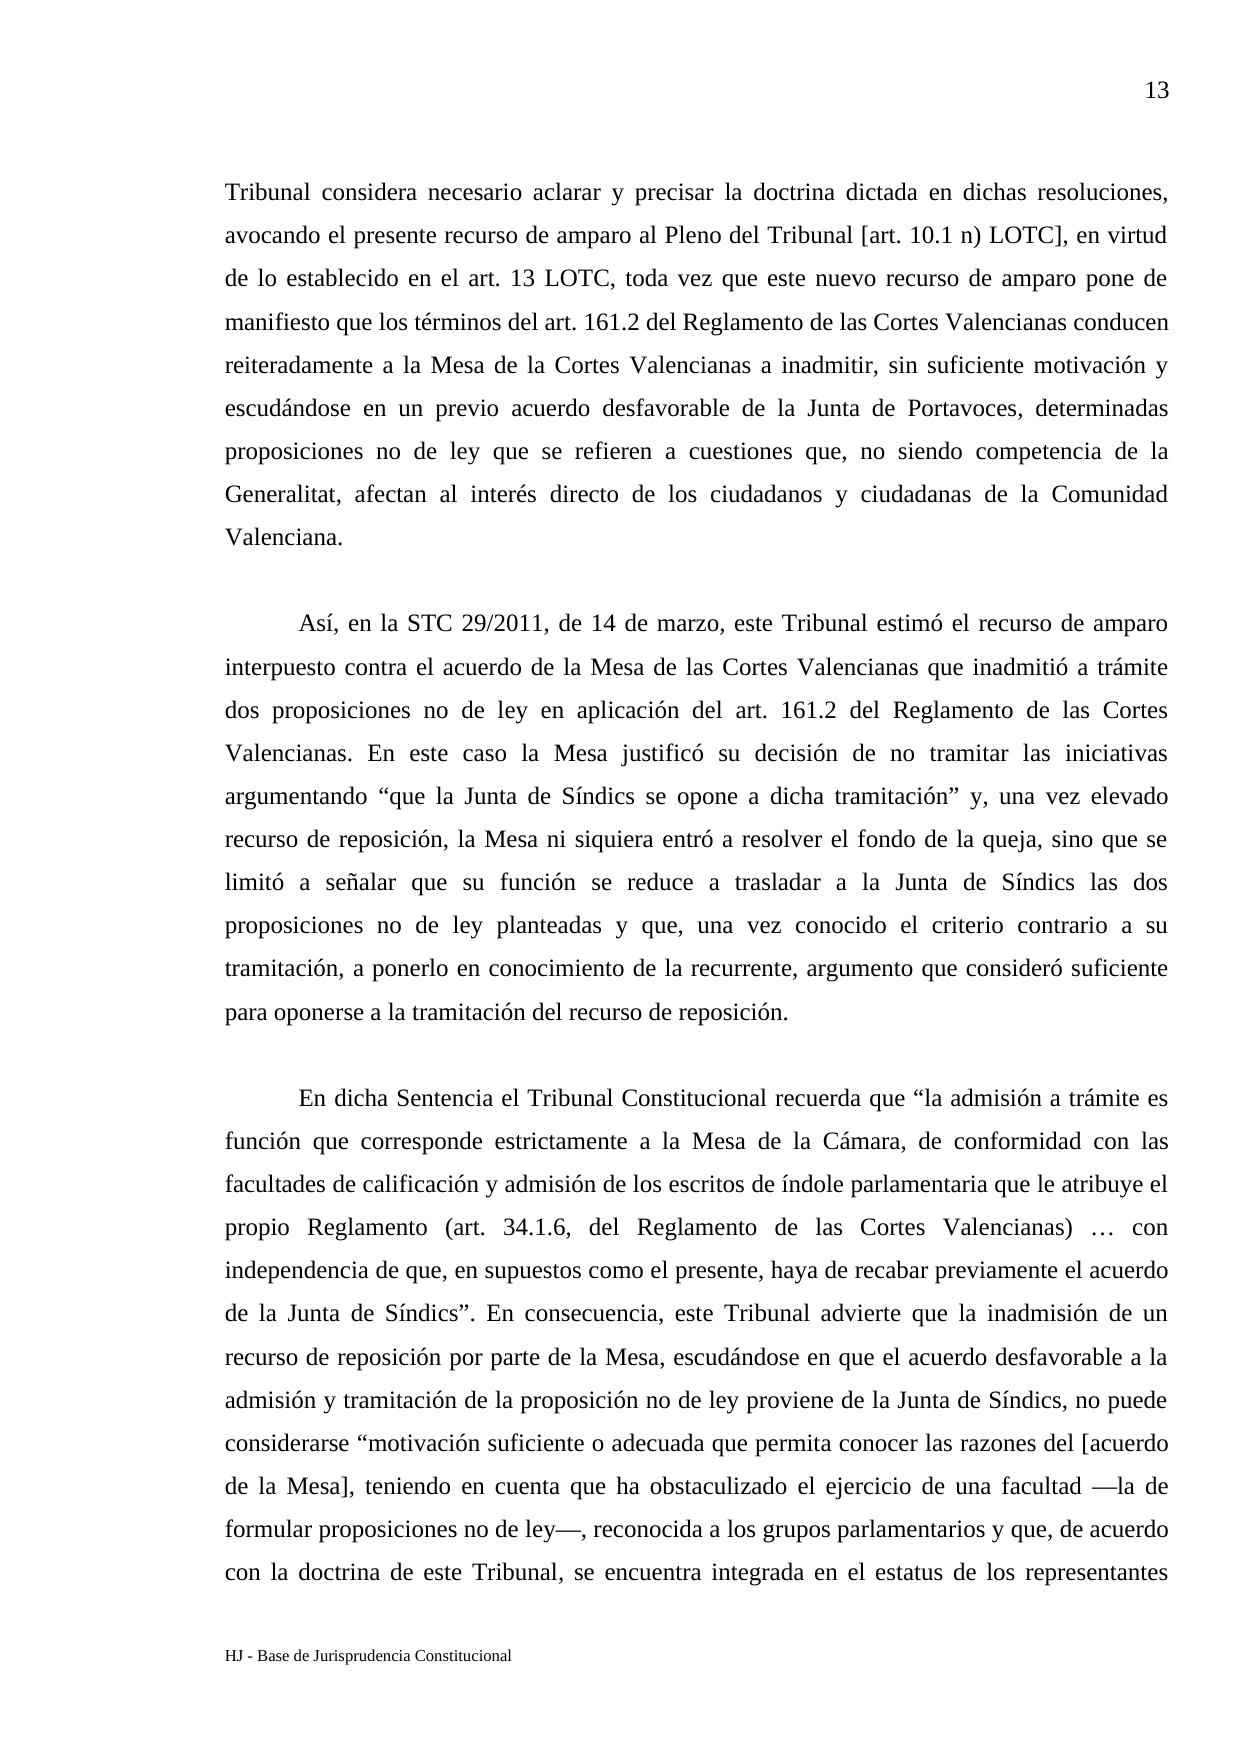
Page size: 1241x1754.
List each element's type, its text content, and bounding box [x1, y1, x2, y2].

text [224, 177, 1169, 551]
text Así, en la STC 29/2011, de 14 de marzo, este Tribunal estimó el recurso de amparo interpuesto contra el acuerdo de la Mesa de las Cortes Valencianas que inadmitió a trámite dos proposiciones no de ley en aplicación del art. 161.2 del Reglamento de las Cortes Valencianas. En este caso la Mesa justificó su decisión de no tramitar las iniciativas argumentando “que la Junta de Síndics se opone a dicha tramitación” y, una vez elevado recurso de reposición, la Mesa ni siquiera entró a resolver el fondo de la queja, sino que se limitó a señalar que su función se reduce a trasladar a la Junta de Síndics las dos proposiciones no de ley planteadas y que, una vez conocido el criterio contrario a su tramitación, a ponerlo en conocimiento de la recurrente, argumento que consideró suficiente para oponerse a la tramitación del recurso de reposición. [224, 608, 1169, 1025]
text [224, 1083, 1169, 1586]
